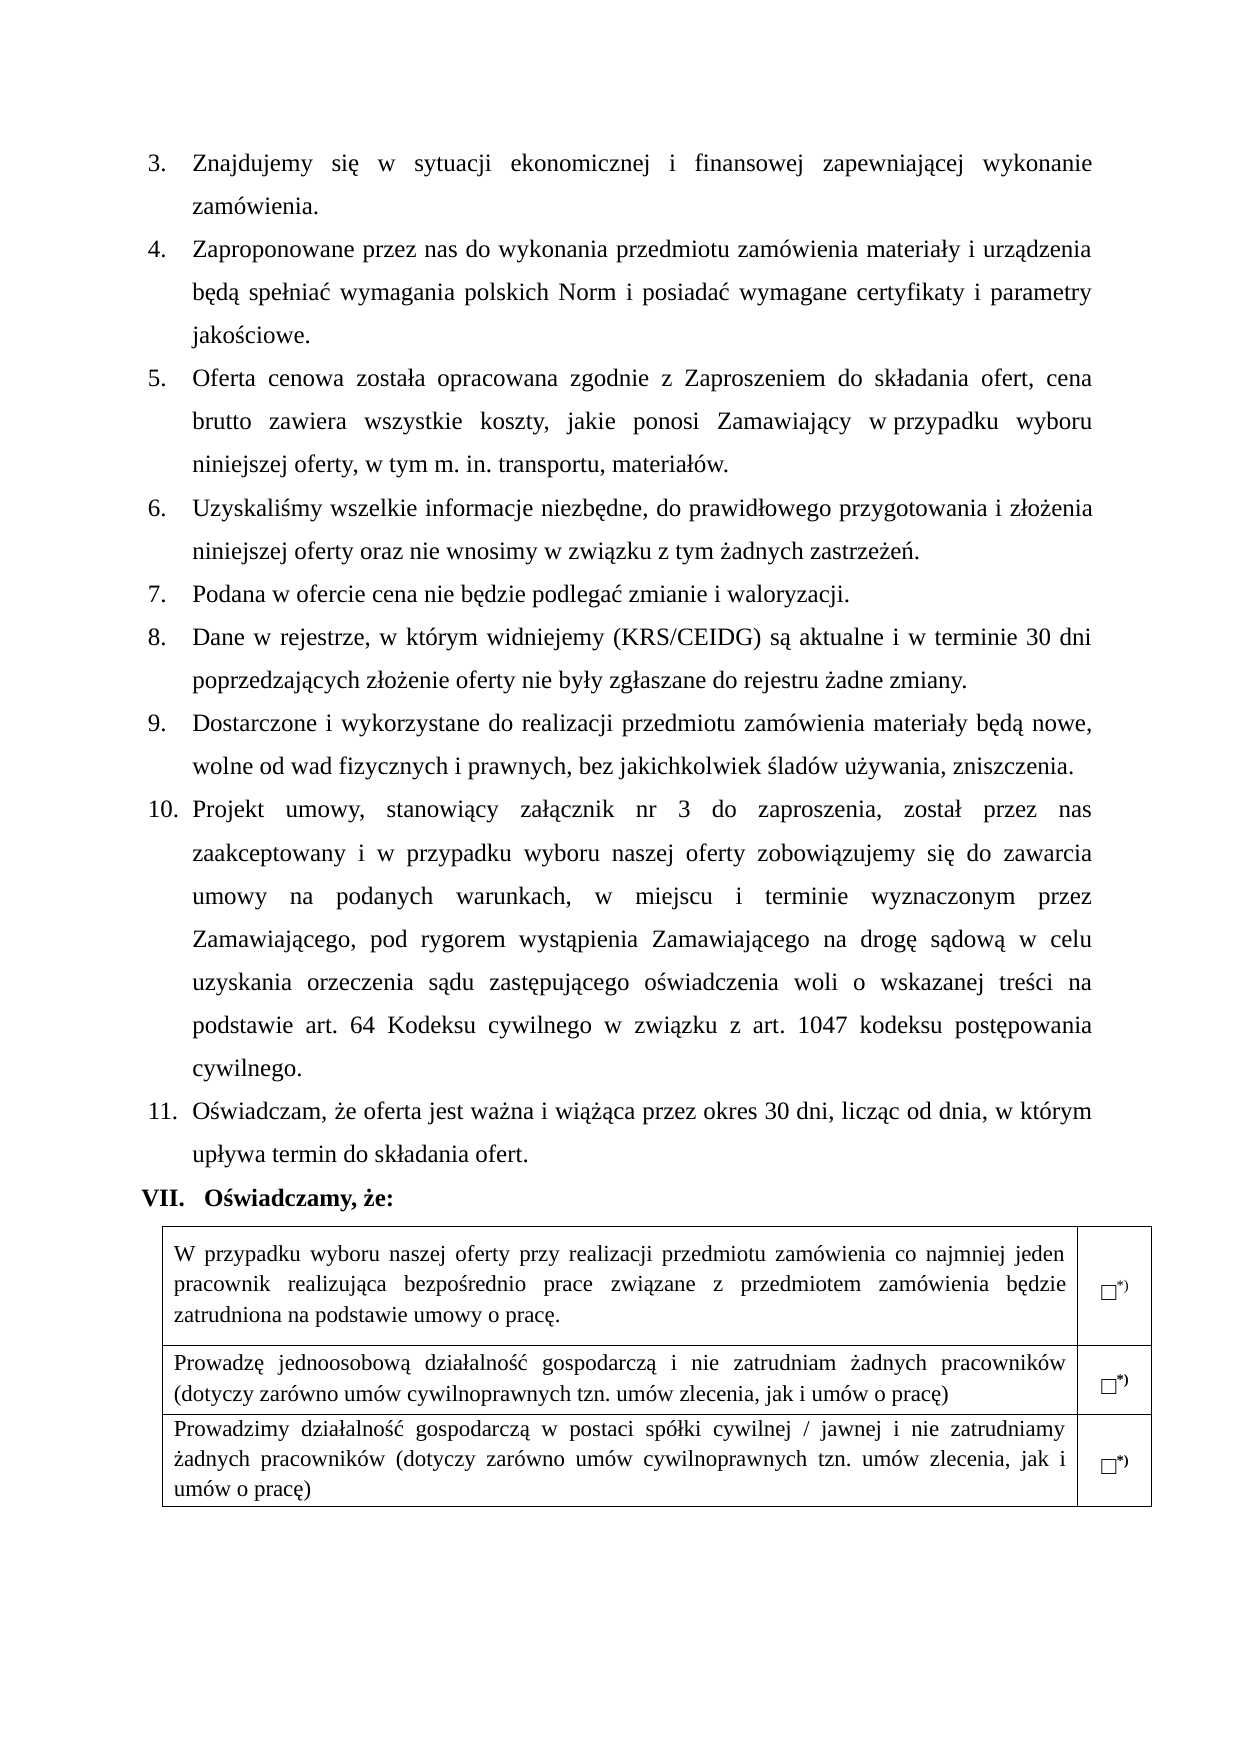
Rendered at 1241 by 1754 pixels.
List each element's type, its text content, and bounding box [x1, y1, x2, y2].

list Zaproponowane przez nas do wykonania przedmiotu zamówienia materiały i urządzenia będą spełniać wymagania polskich Norm i posiadać wymagane certyfikaty i parametry jakościowe. [148, 234, 1093, 349]
table_header W przypadku wyboru naszej oferty przy realizacji przedmiotu zamówienia co najmniej jeden pracownik realizująca bezpośrednio prace związane z przedmiotem zamówienia będzie zatrudniona na podstawie umowy o pracę. [163, 1227, 1077, 1345]
list Znajdujemy się w sytuacji ekonomicznej i finansowej zapewniającej wykonanie zamówienia. [148, 148, 1093, 219]
table_cell □*) [1078, 1346, 1151, 1414]
table_cell □*) [1078, 1415, 1151, 1506]
list Oświadczam, że oferta jest ważna i wiążąca przez okres 30 dni, licząc od dnia, w którym upływa termin do składania ofert. [148, 1096, 1093, 1168]
list Podana w ofercie cena nie będzie podlegać zmianie i waloryzacji. [148, 579, 1093, 608]
table_cell Prowadzimy działalność gospodarczą w postaci spółki cywilnej / jawnej i nie zatrudniamy żadnych pracowników (dotyczy zarówno umów cywilnoprawnych tzn. umów zlecenia, jak i umów o pracę) [163, 1415, 1077, 1506]
table_cell Prowadzę jednoosobową działalność gospodarczą i nie zatrudniam żadnych pracowników (dotyczy zarówno umów cywilnoprawnych tzn. umów zlecenia, jak i umów o pracę) [163, 1346, 1077, 1414]
list Uzyskaliśmy wszelkie informacje niezbędne, do prawidłowego przygotowania i złożenia niniejszej oferty oraz nie wnosimy w związku z tym żadnych zastrzeżeń. [148, 493, 1093, 564]
list Dane w rejestrze, w którym widniejemy (KRS/CEIDG) są aktualne i w terminie 30 dni poprzedzających złożenie oferty nie były zgłaszane do rejestru żadne zmiany. [148, 622, 1093, 694]
list Oświadczamy, że: [185, 1183, 1093, 1211]
table_header □*) [1078, 1227, 1151, 1345]
list Dostarczone i wykorzystane do realizacji przedmiotu zamówienia materiały będą nowe, wolne od wad fizycznych i prawnych, bez jakichkolwiek śladów używania, zniszczenia. [148, 708, 1093, 780]
list Projekt umowy, stanowiący załącznik nr 3 do zaproszenia, został przez nas zaakceptowany i w przypadku wyboru naszej oferty zobowiązujemy się do zawarcia umowy na podanych warunkach, w miejscu i terminie wyznaczonym przez Zamawiającego, pod rygorem wystąpienia Zamawiającego na drogę sądową w celu uzyskania orzeczenia sądu zastępującego oświadczenia woli o wskazanej treści na podstawie art. 64 Kodeksu cywilnego w związku z art. 1047 kodeksu postępowania cywilnego. [148, 794, 1093, 1082]
list Oferta cenowa została opracowana zgodnie z Zaproszeniem do składania ofert, cena brutto zawiera wszystkie koszty, jakie ponosi Zamawiający w przypadku wyboru niniejszej oferty, w tym m. in. transportu, materiałów. [148, 363, 1093, 478]
